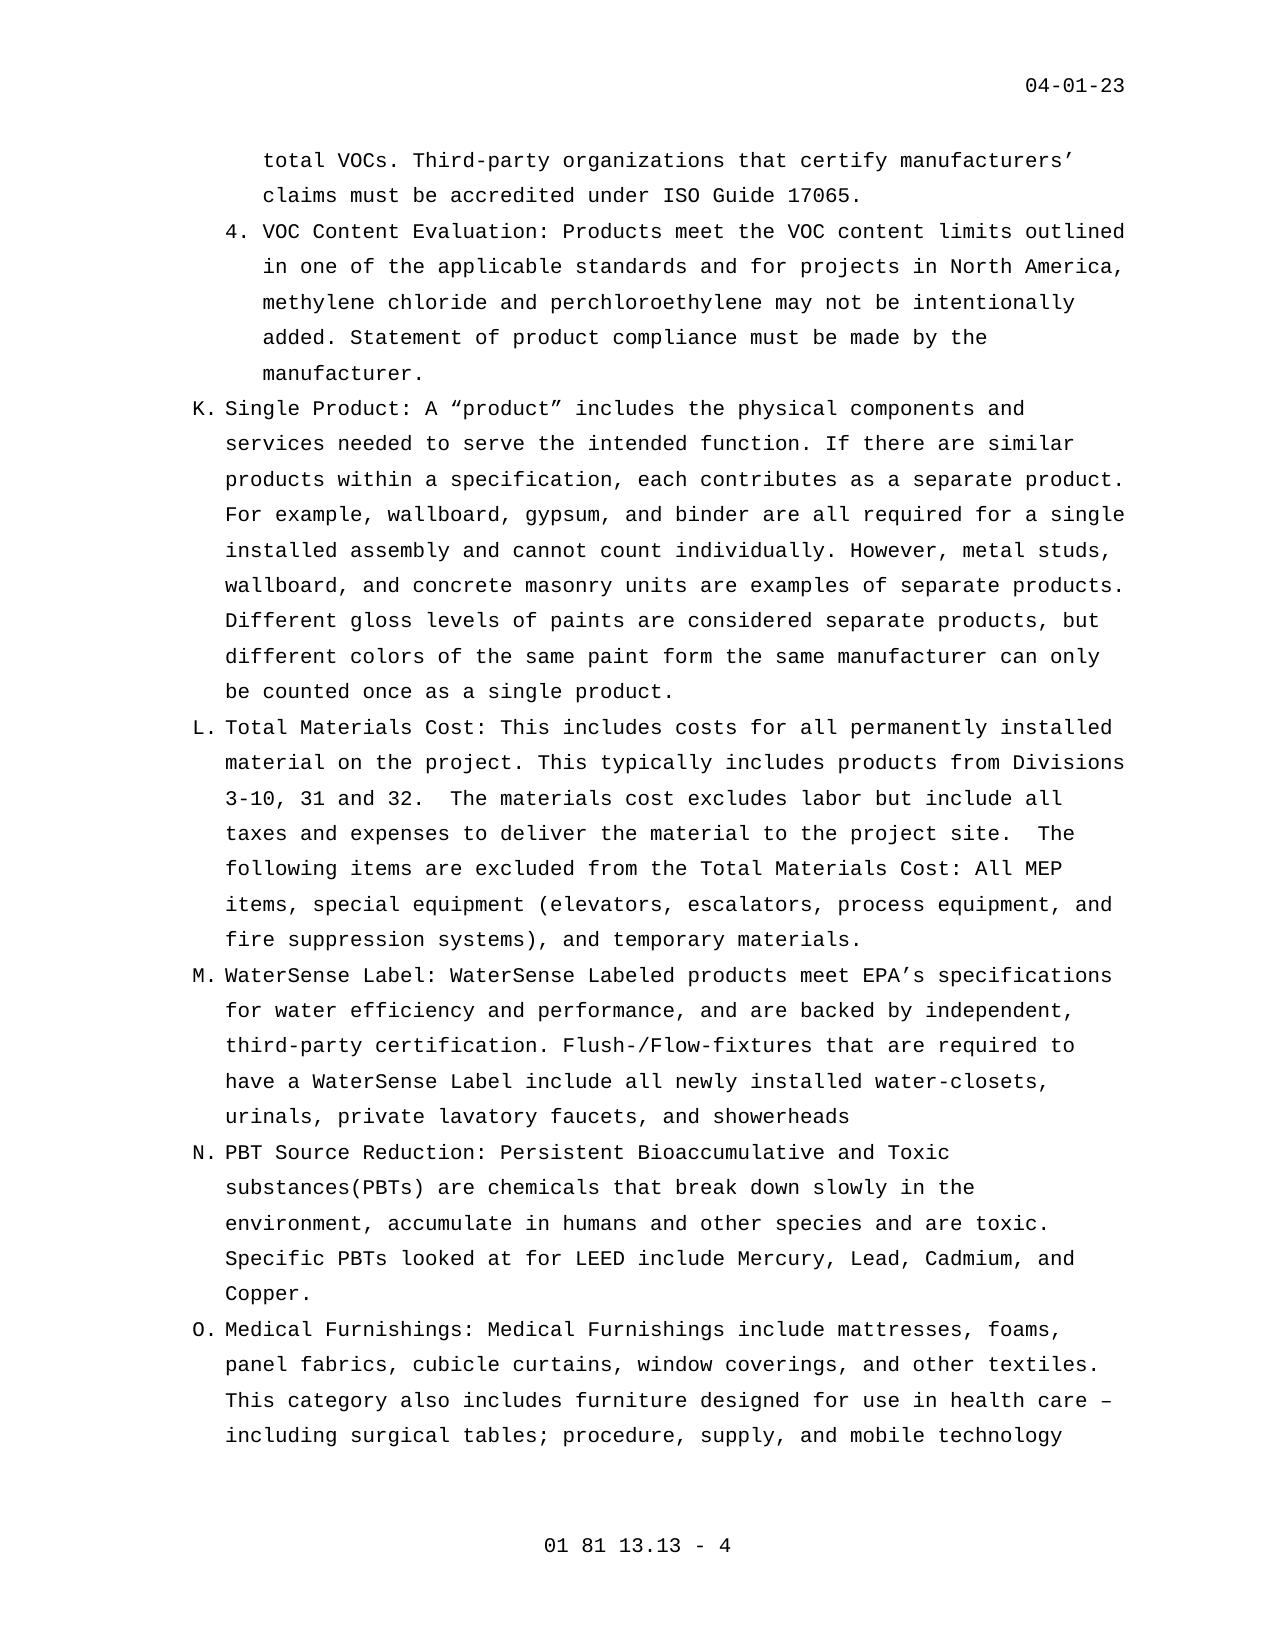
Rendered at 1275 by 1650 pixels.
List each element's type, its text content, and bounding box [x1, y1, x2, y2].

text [192, 1319, 1125, 1449]
text Total Materials Cost: This includes costs for all permanently installed material on the project. This typically includes products from Divisions 3-10, 31 and 32. The materials cost excludes labor but include all taxes and expenses to deliver the material to the project site. The following items are excluded from the Total Materials Cost: All MEP items, special equipment (elevators, escalators, process equipment, and fire suppression systems), and temporary materials. [192, 717, 1125, 953]
text Single Product: A “product” includes the physical components and services needed to serve the intended function. If there are similar products within a specification, each contributes as a separate product. For example, wallboard, gypsum, and binder are all required for a single installed assembly and cannot count individually. However, metal studs, wallboard, and concrete masonry units are examples of separate products. Different gloss levels of paints are considered separate products, but different colors of the same paint form the same manufacturer can only be counted once as a single product. [192, 398, 1125, 705]
text PBT Source Reduction: Persistent Bioaccumulative and Toxic substances(PBTs) are chemicals that break down slowly in the environment, accumulate in humans and other species and are toxic. Specific PBTs looked at for LEED include Mercury, Lead, Cadmium, and Copper. [192, 1142, 1125, 1307]
text VOC Content Evaluation: Products meet the VOC content limits outlined in one of the applicable standards and for projects in North America, methylene chloride and perchloroethylene may not be intentionally added. Statement of product compliance must be made by the manufacturer. [225, 221, 1125, 386]
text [225, 150, 1125, 209]
text WaterSense Label: WaterSense Labeled products meet EPA’s specifications for water efficiency and performance, and are backed by independent, third-party certification. Flush-/Flow-fixtures that are required to have a WaterSense Label include all newly installed water-closets, urinals, private lavatory faucets, and showerheads [192, 964, 1125, 1130]
